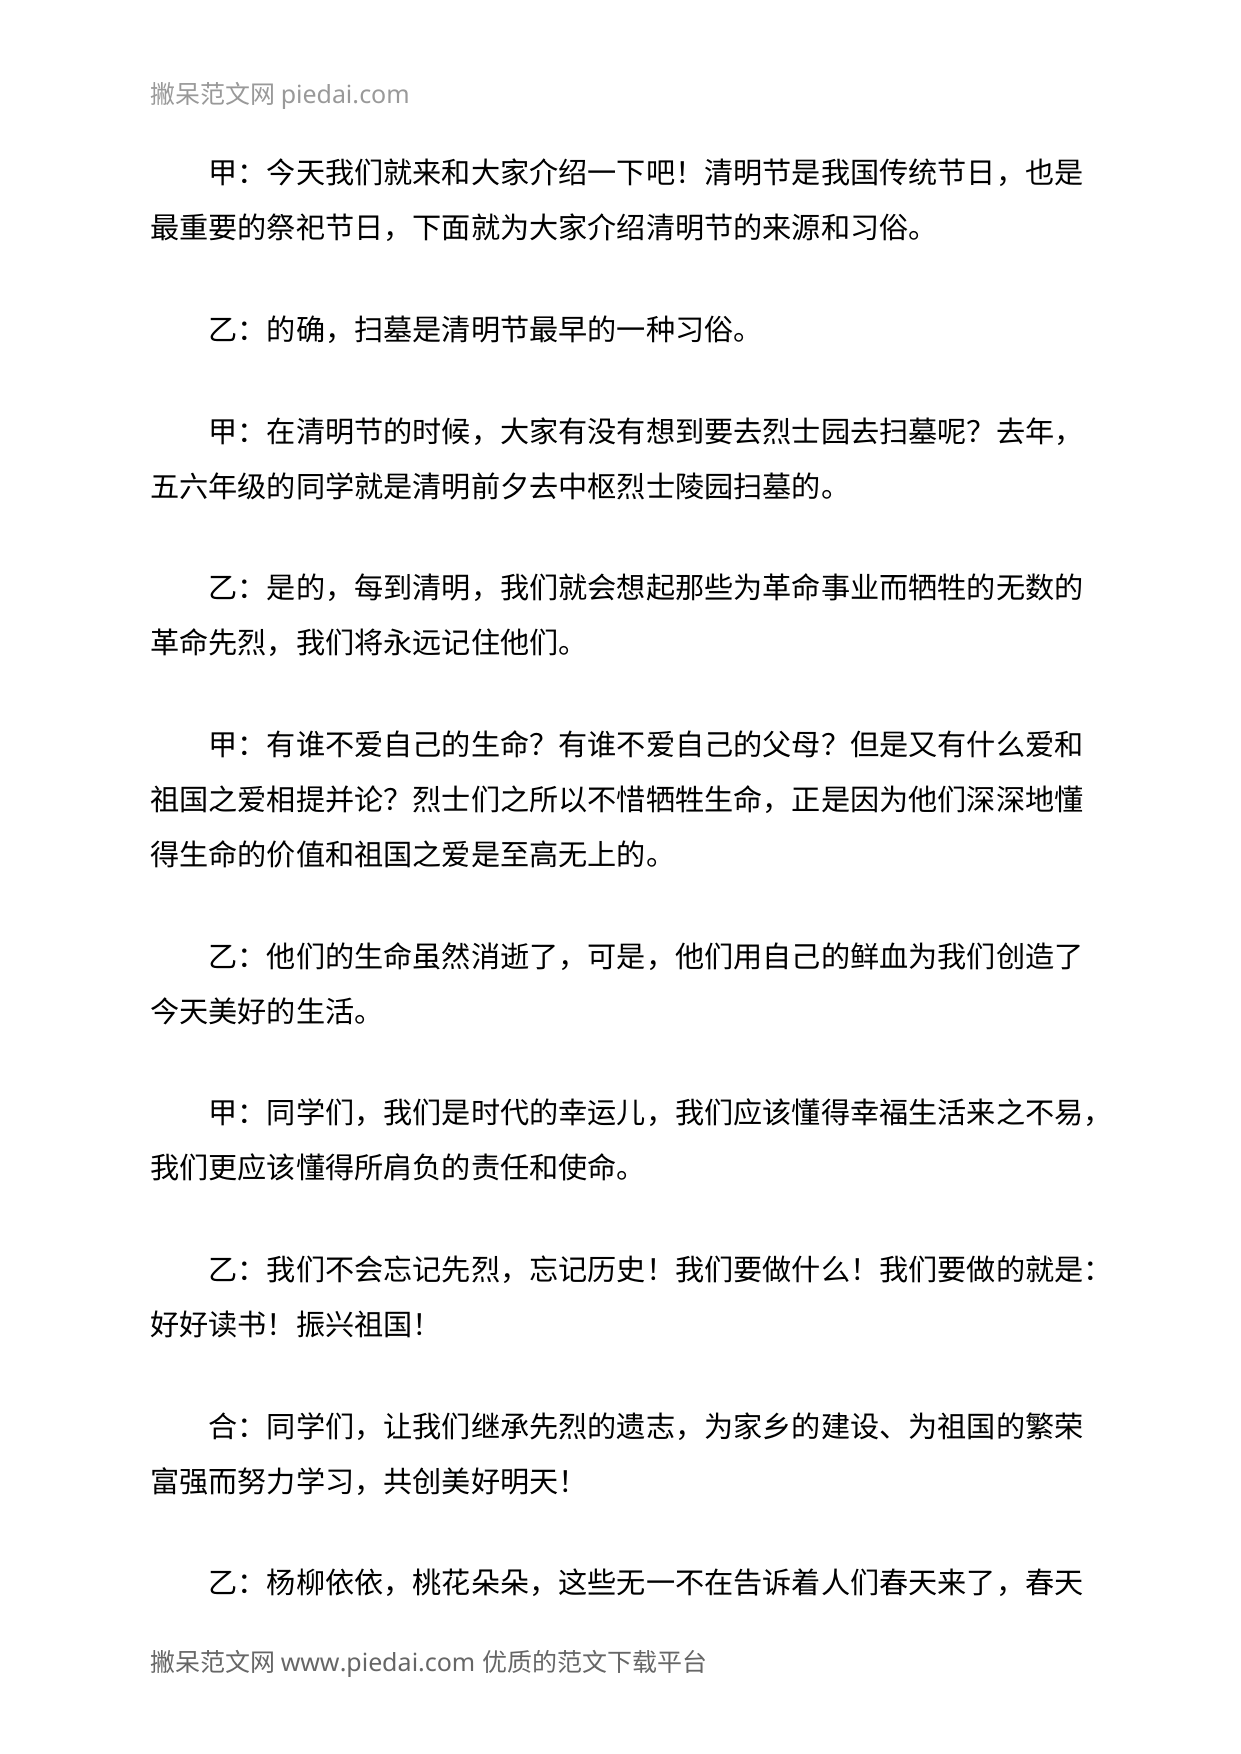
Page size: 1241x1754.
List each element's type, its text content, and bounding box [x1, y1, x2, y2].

text 甲：在清明节的时候，大家有没有想到要去烈士园去扫墓呢？去年，五六年级的同学就是清明前夕去中枢烈士陵园扫墓的。 [150, 408, 1090, 506]
text 甲：今天我们就来和大家介绍一下吧！清明节是我国传统节日，也是最重要的祭祀节日，下面就为大家介绍清明节的来源和习俗。 [150, 150, 1090, 247]
text 乙：我们不会忘记先烈，忘记历史！我们要做什么！我们要做的就是：好好读书！振兴祖国！ [150, 1247, 1090, 1344]
text 乙：他们的生命虽然消逝了，可是，他们用自己的鲜血为我们创造了今天美好的生活。 [150, 933, 1090, 1031]
text 甲：同学们，我们是时代的幸运儿，我们应该懂得幸福生活来之不易，我们更应该懂得所肩负的责任和使命。 [150, 1090, 1090, 1187]
text 乙：是的，每到清明，我们就会想起那些为革命事业而牺牲的无数的革命先烈，我们将永远记住他们。 [150, 565, 1090, 662]
text 甲：有谁不爱自己的生命？有谁不爱自己的父母？但是又有什么爱和祖国之爱相提并论？烈士们之所以不惜牺牲生命，正是因为他们深深地懂得生命的价值和祖国之爱是至高无上的。 [150, 722, 1090, 874]
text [150, 1560, 1090, 1602]
text 合：同学们，让我们继承先烈的遗志，为家乡的建设、为祖国的繁荣富强而努力学习，共创美好明天！ [150, 1403, 1090, 1501]
text 乙：的确，扫墓是清明节最早的一种习俗。 [150, 307, 1090, 349]
